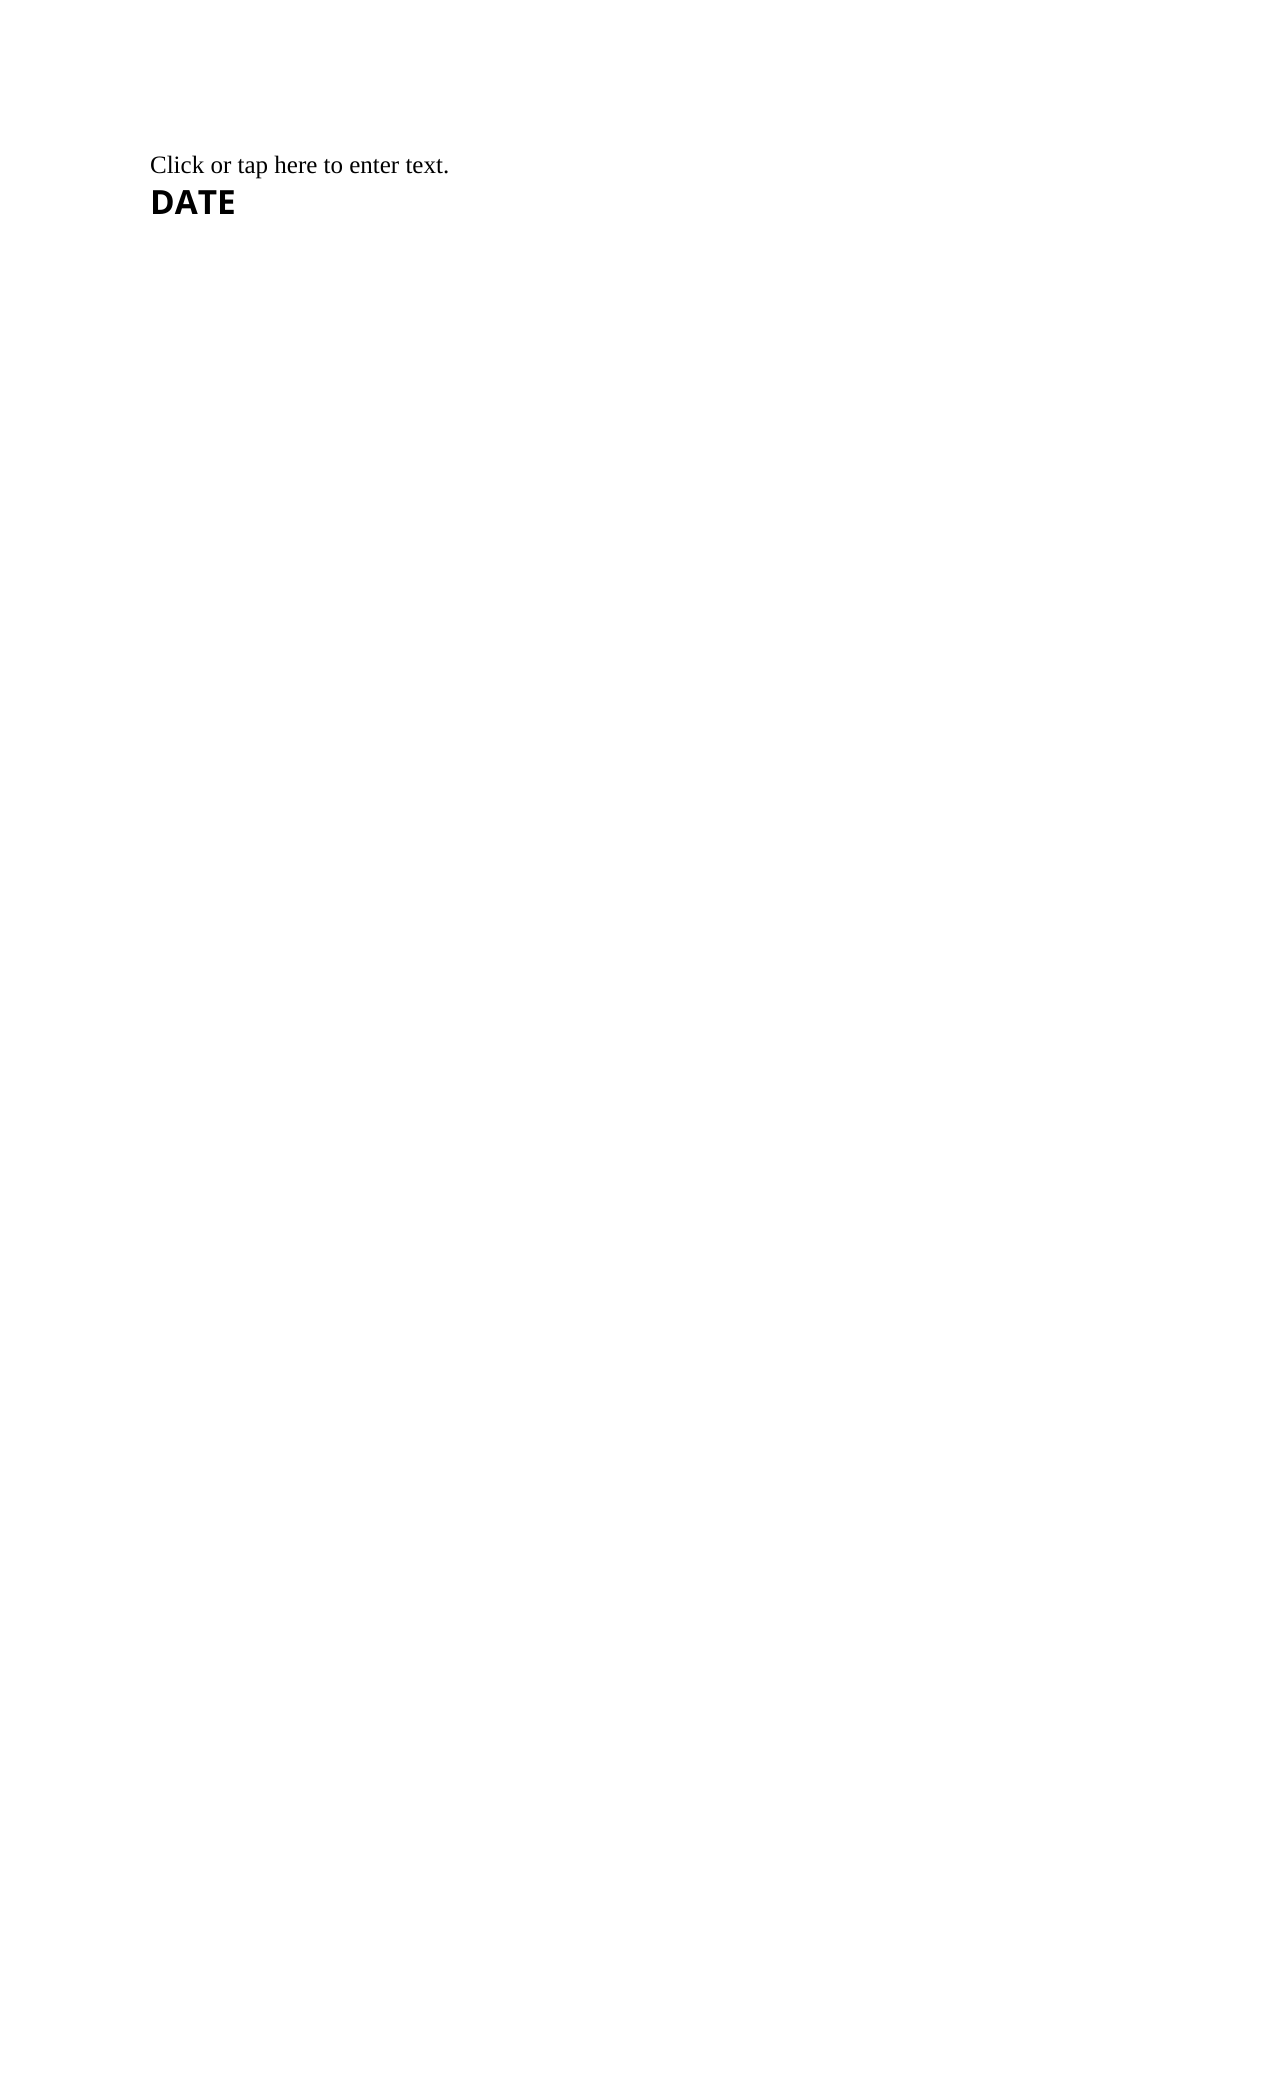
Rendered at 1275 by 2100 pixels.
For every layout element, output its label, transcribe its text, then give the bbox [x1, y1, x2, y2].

text DATE [150, 179, 1125, 224]
